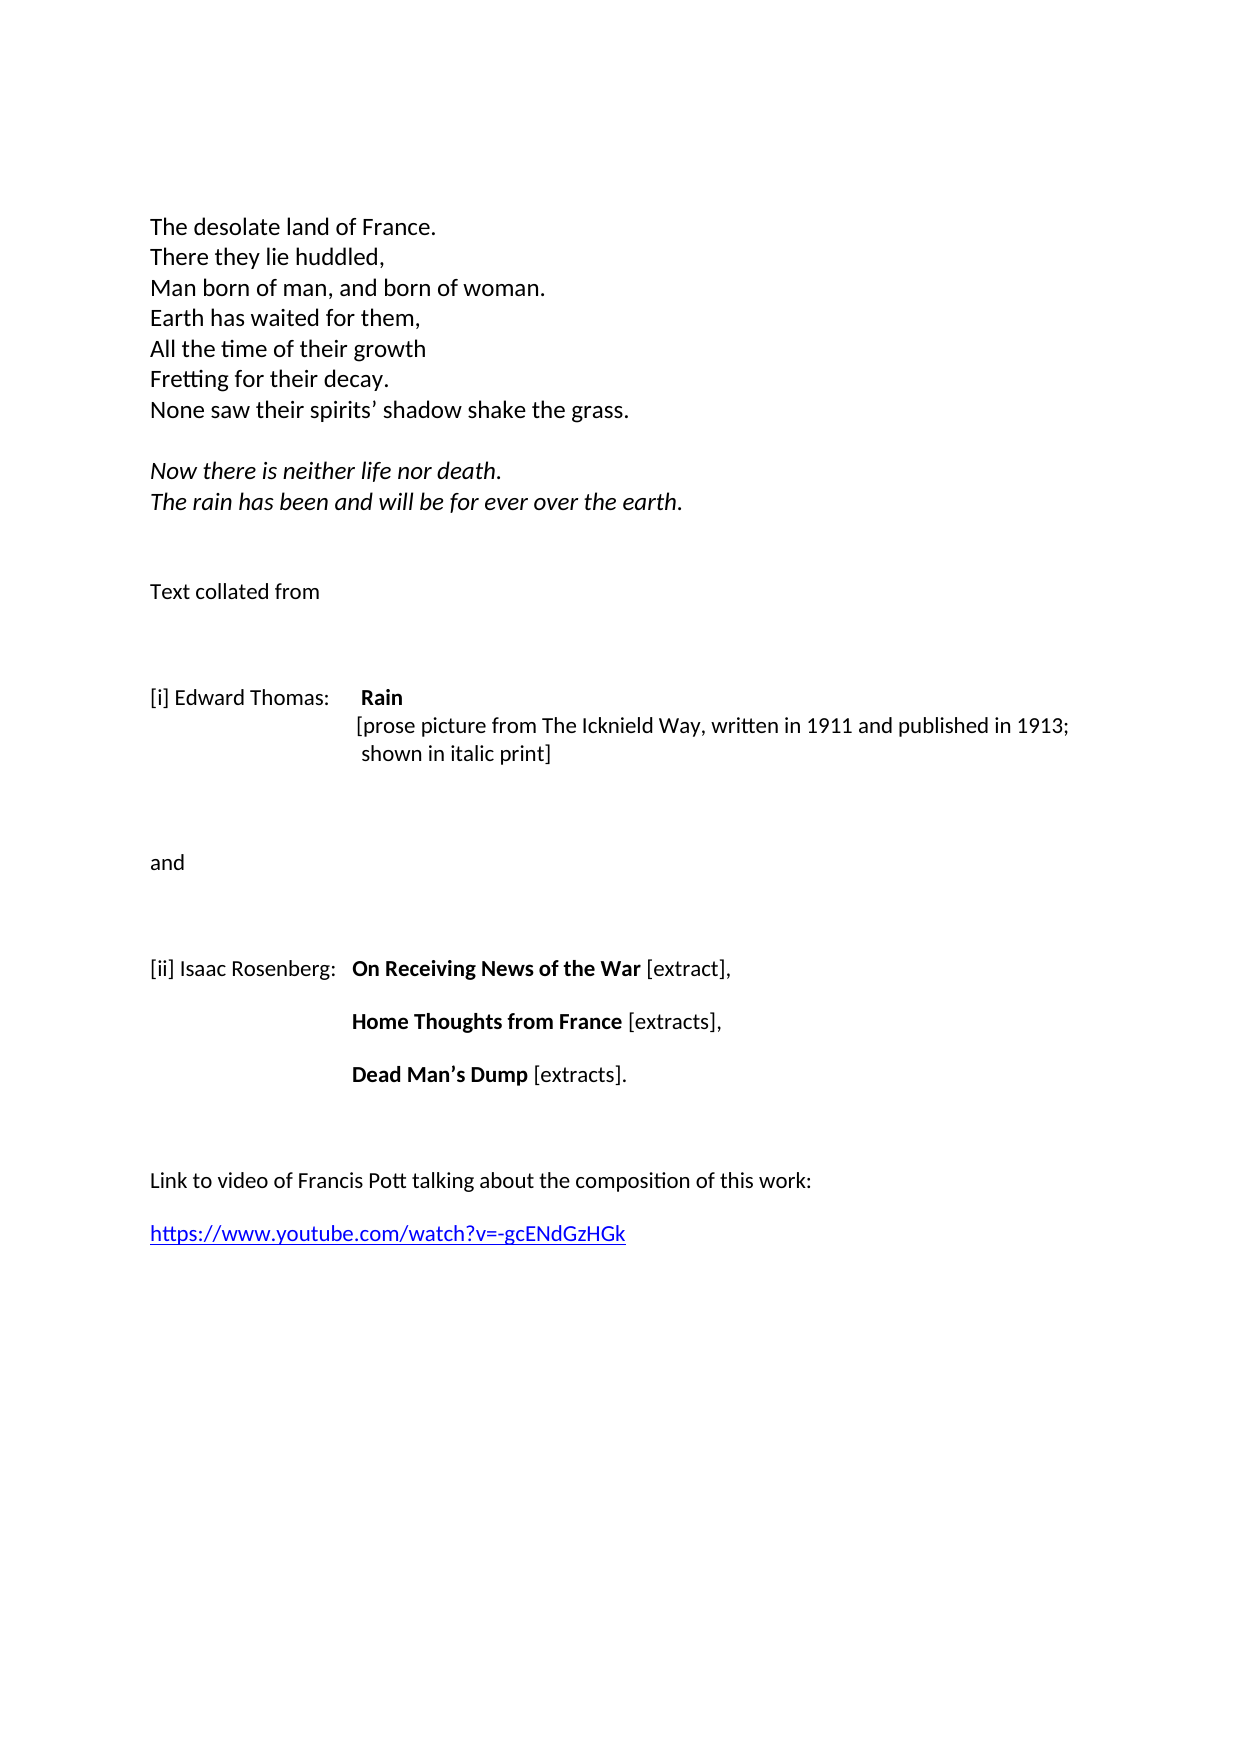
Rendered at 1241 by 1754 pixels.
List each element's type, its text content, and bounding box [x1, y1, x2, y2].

text The desolate land of France. [150, 211, 1090, 242]
text https://www.youtube.com/watch?v=-gcENdGzHGk [150, 1219, 1090, 1248]
text Now there is neither life nor death. [150, 455, 1090, 486]
text shown in italic print] [150, 739, 1090, 767]
text Home Thoughts from France [extracts], [150, 1007, 1090, 1036]
text Earth has waited for them, [150, 303, 1090, 333]
text Man born of man, and born of woman. [150, 272, 1090, 303]
text None saw their spirits’ shadow shake the grass. [150, 394, 1090, 425]
text and [150, 848, 1090, 876]
text Text collated from [150, 577, 1090, 605]
text [prose picture from The Icknield Way, written in 1911 and published in 1913; [150, 711, 1090, 739]
text Fretting for their decay. [150, 364, 1090, 394]
text [i] Edward Thomas: Rain [150, 683, 1090, 711]
text [ii] Isaac Rosenberg: On Receiving News of the War [extract], [150, 954, 1090, 982]
text All the time of their growth [150, 333, 1090, 364]
text There they lie huddled, [150, 242, 1090, 272]
text The rain has been and will be for ever over the earth. [150, 486, 1090, 516]
text Dead Man’s Dump [extracts]. [150, 1061, 1090, 1088]
text Link to video of Francis Pott talking about the composition of this work: [150, 1167, 1090, 1194]
